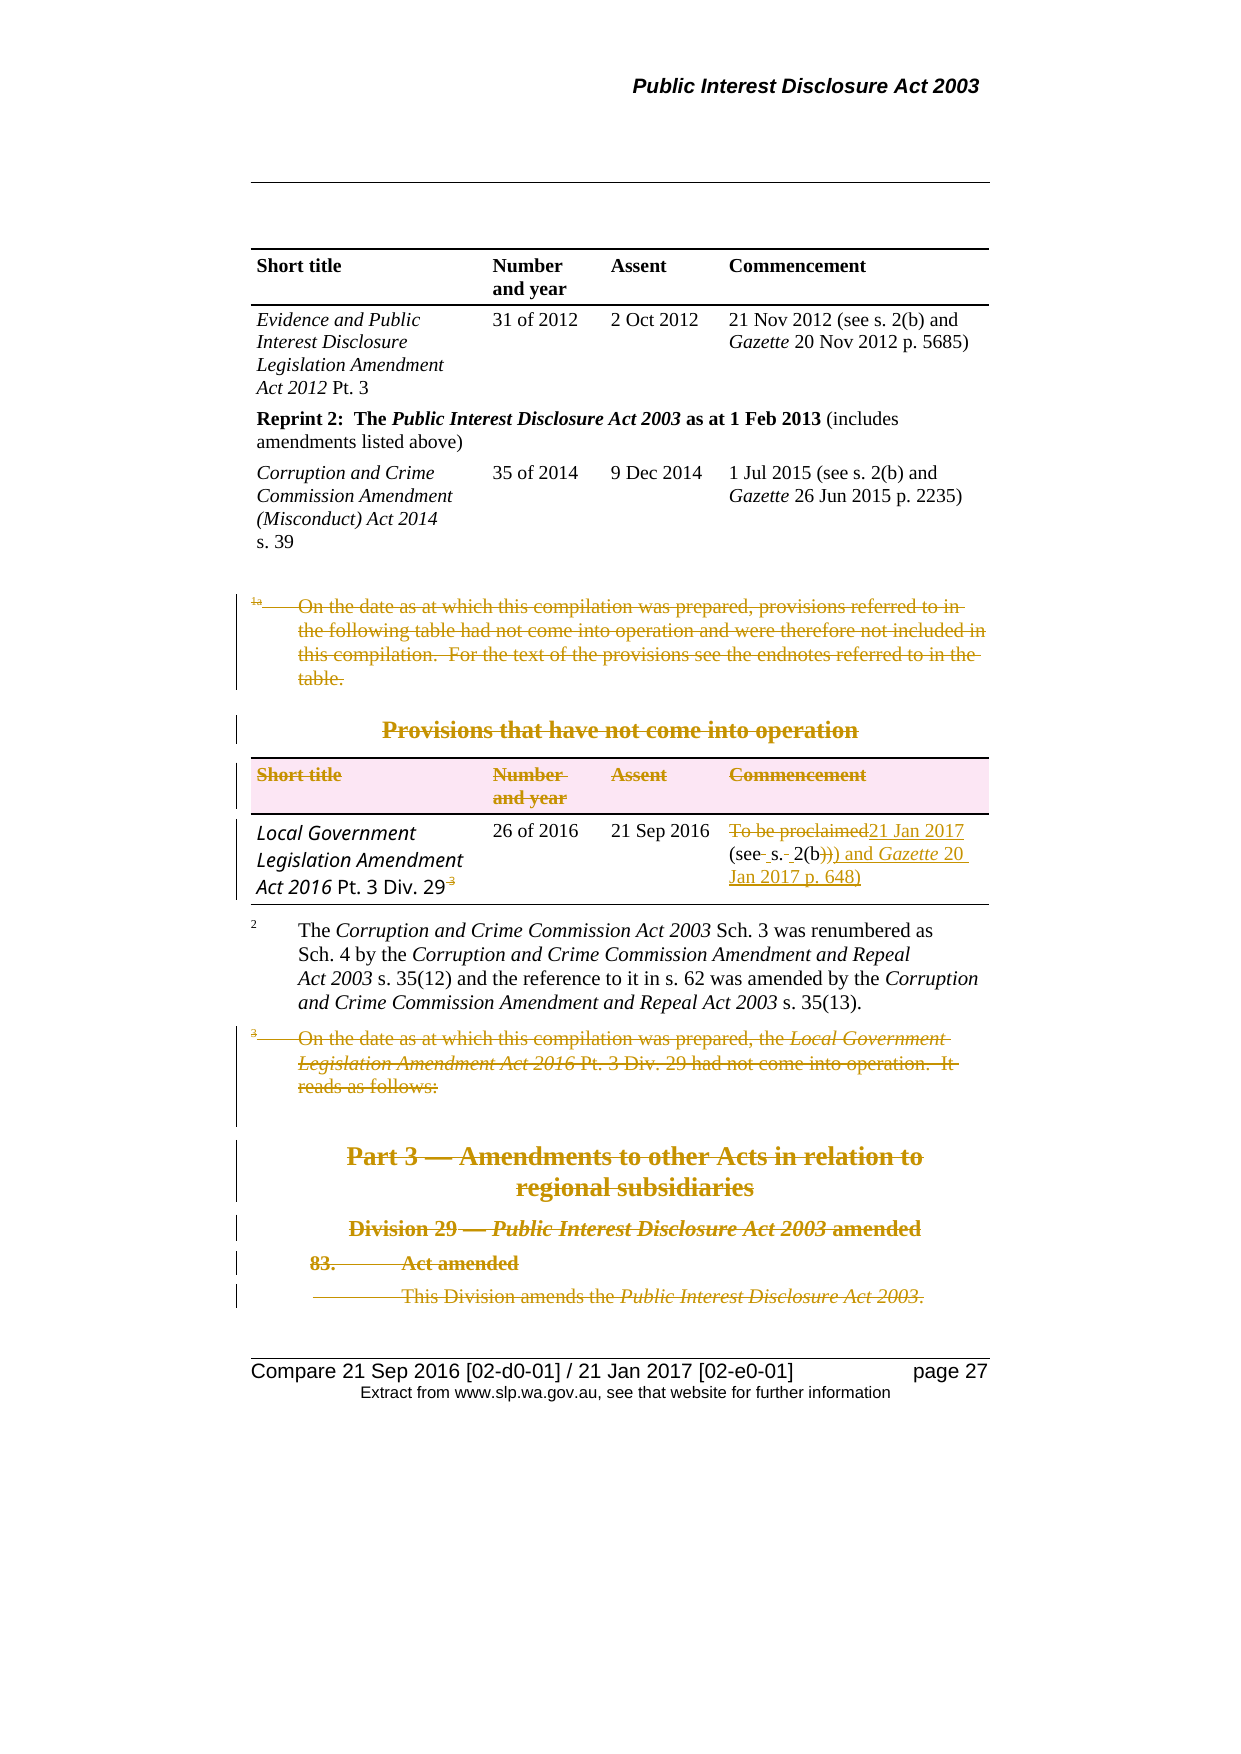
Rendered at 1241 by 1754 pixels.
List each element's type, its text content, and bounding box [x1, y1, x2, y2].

table_cell 21 Nov 2012 (see s. 2(b) and Gazette 20 Nov 2012 p. 5685) [723, 306, 989, 403]
table_header Assent [605, 250, 723, 303]
table_header Short title [251, 250, 487, 303]
table_header Number and year [487, 250, 605, 303]
table_cell 21 Sep 2016 [605, 815, 723, 904]
table_cell 9 Dec 2014 [605, 457, 723, 557]
table_cell Reprint 2: The Public Interest Disclosure Act 2003 as at 1 Feb 2013 (includes amendments listed above) [251, 403, 989, 457]
table_cell 31 of 2012 [487, 306, 605, 403]
text 2 The Corruption and Crime Commission Act 2003 Sch. 3 was renumbered as Sch. 4 by the Corruption and Crime Commission Amendment and Repeal Act 2003 s. 35(12) and the reference to it in s. 62 was amended by the Corruption and Crime Commission Amendment and Repeal Act 2003 s. 35(13). [251, 918, 990, 1014]
table_header Commencement [723, 250, 989, 303]
table_cell 35 of 2014 [487, 457, 605, 557]
table_cell 1 Jul 2015 (see s. 2(b) and Gazette 26 Jun 2015 p. 2235) [723, 457, 989, 557]
table_cell (sees.2(b [723, 815, 989, 904]
table_cell 26 of 2016 [487, 815, 605, 904]
table_cell Local Government Legislation Amendment Act 2016 Pt. 3 Div. 29 [251, 815, 487, 904]
table_cell 2 Oct 2012 [605, 306, 723, 403]
table_cell Corruption and Crime Commission Amendment (Misconduct) Act 2014 s. 39 [251, 457, 487, 557]
table_cell Evidence and Public Interest Disclosure Legislation Amendment Act 2012 Pt. 3 [251, 306, 487, 403]
